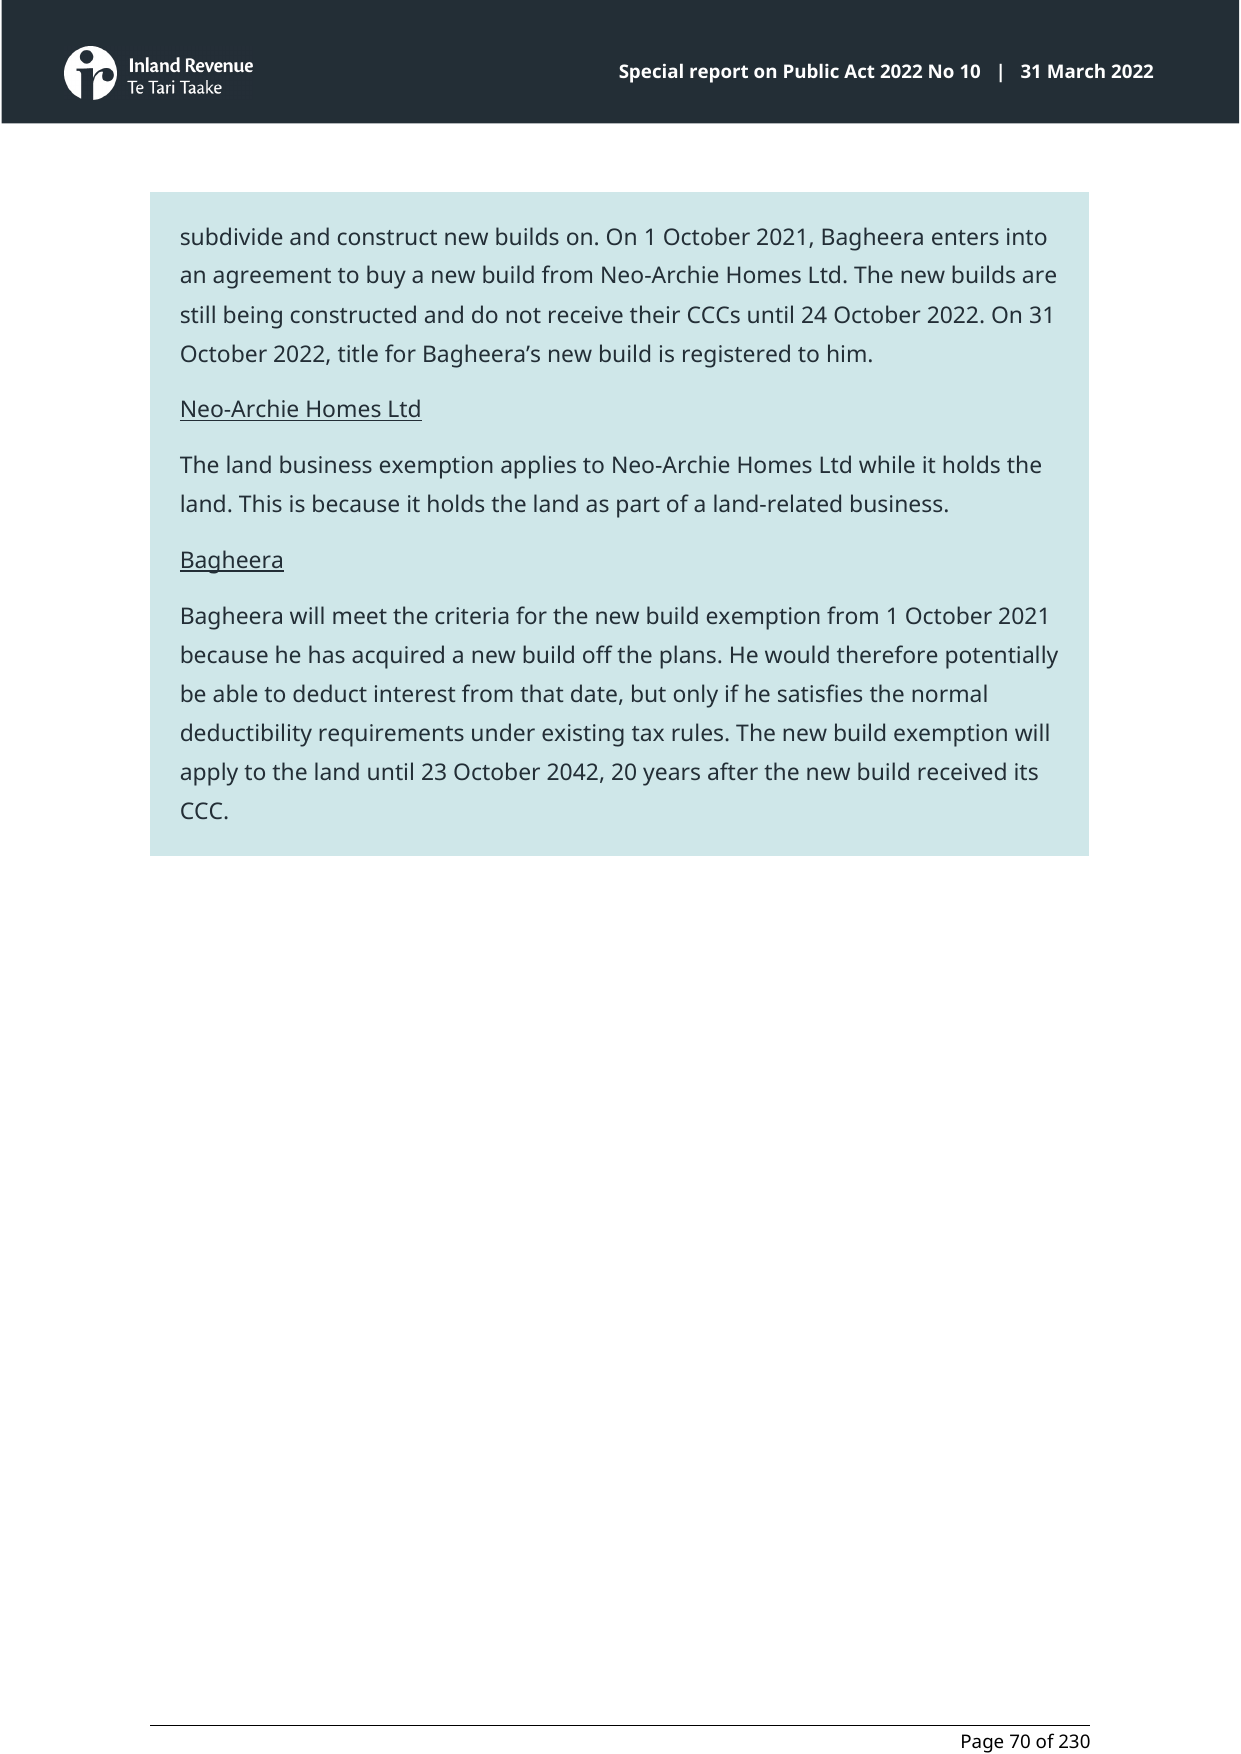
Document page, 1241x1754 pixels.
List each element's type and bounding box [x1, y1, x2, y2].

table_header [150, 192, 1089, 856]
picture [64, 46, 253, 100]
